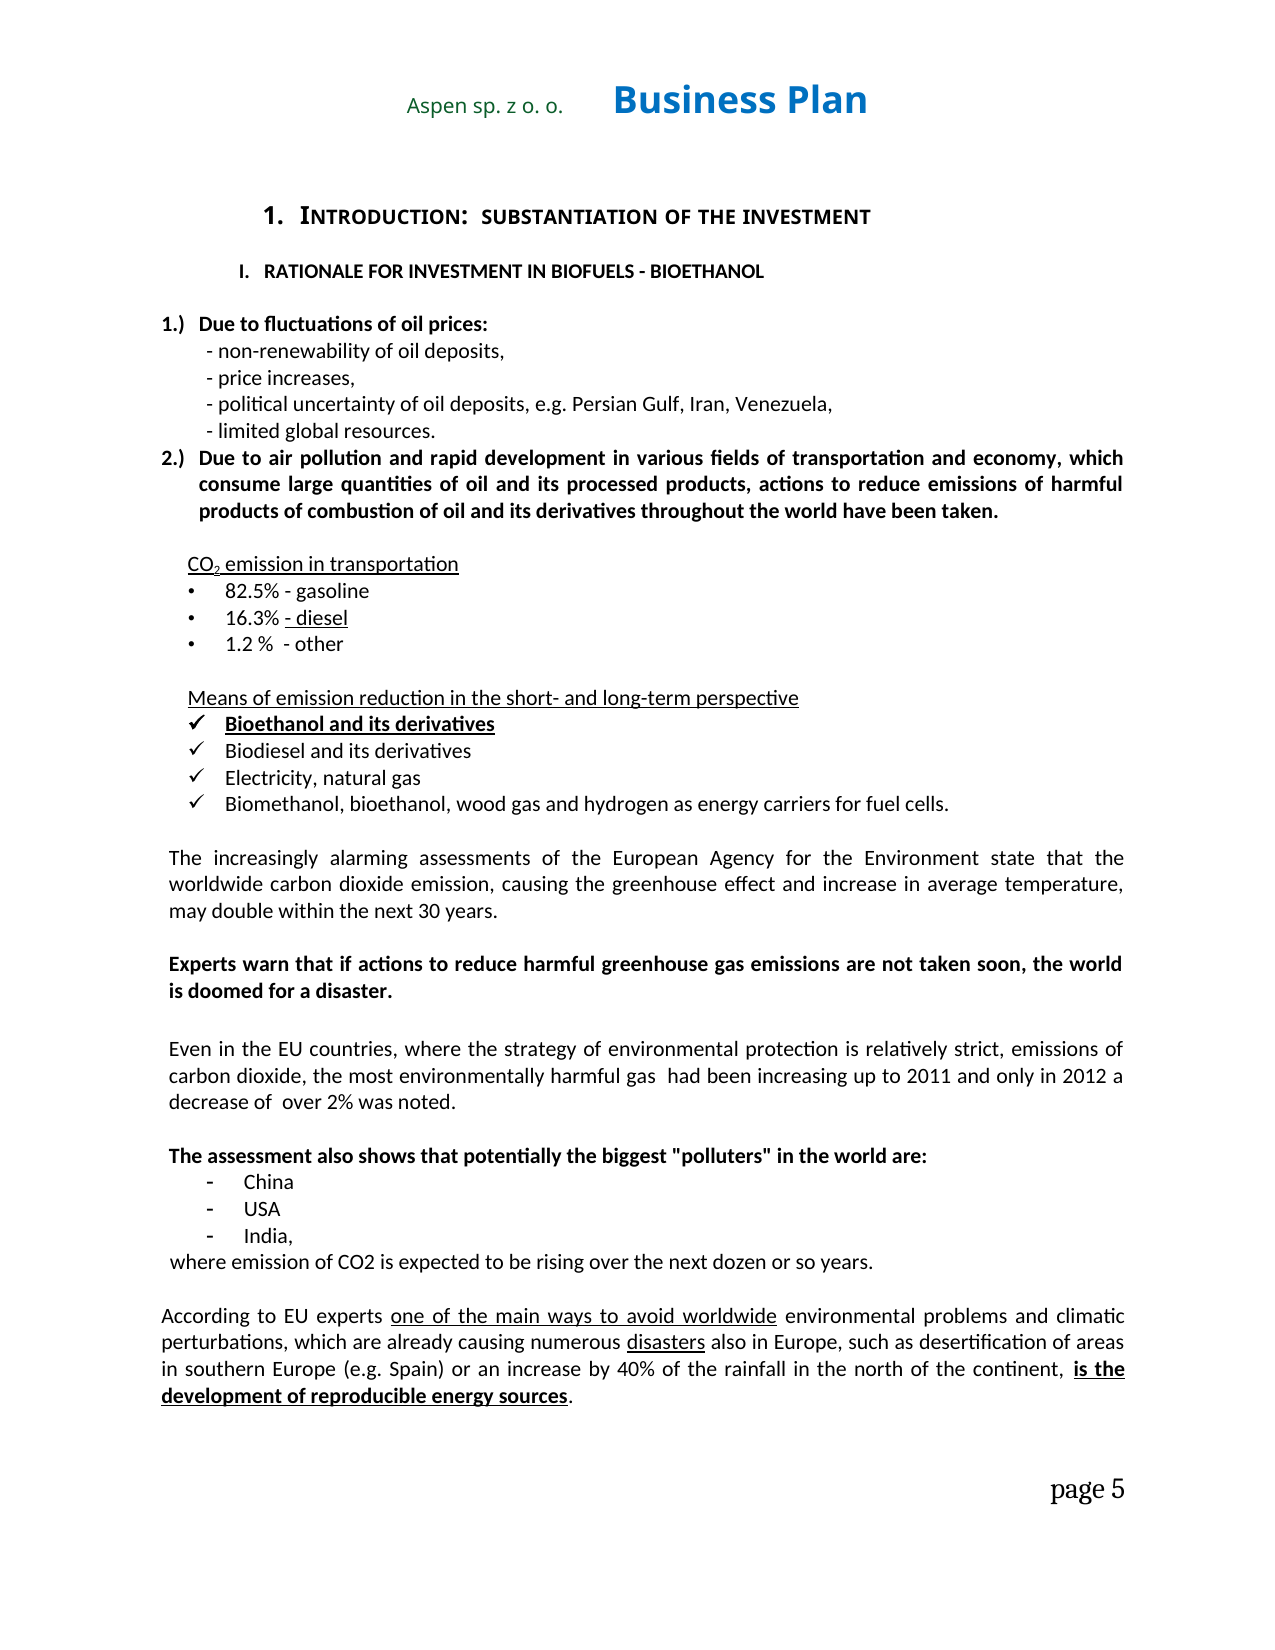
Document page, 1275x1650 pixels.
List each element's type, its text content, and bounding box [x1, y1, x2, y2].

list Due to air pollution and rapid development in various fields of transportation and economy, which consume large quantities of oil and its processed products, actions to reduce emissions of harmful products of combustion of oil and its derivatives throughout the world have been taken. [161, 444, 1125, 524]
list Electricity, natural gas [187, 764, 1125, 791]
list China [206, 1168, 1125, 1195]
text - limited global resources. [206, 417, 1125, 444]
list Biodiesel and its derivatives [187, 737, 1125, 764]
list Biomethanol, bioethanol, wood gas and hydrogen as energy carriers for fuel cells. [187, 791, 1125, 817]
subtitle Introduction: substantiation of the investment [262, 198, 1125, 232]
list Due to fluctuations of oil prices: [161, 311, 1125, 337]
text where emission of CO2 is expected to be rising over the next dozen or so years. [150, 1248, 1125, 1275]
list 82.5% - gasoline [187, 577, 1125, 604]
text - price increases, [206, 364, 1125, 391]
text CO2 emission in transportation [150, 551, 1125, 577]
list Bioethanol and its derivatives [187, 711, 1125, 737]
text Means of emission reduction in the short- and long-term perspective [150, 684, 1125, 711]
text Experts warn that if actions to reduce harmful greenhouse gas emissions are not taken soon, the world is doomed for a disaster. [169, 951, 1125, 1004]
text According to EU experts one of the main ways to avoid worldwide environmental problems and climatic perturbations, which are already causing numerous disasters also in Europe, such as desertification of areas in southern Europe (e.g. Spain) or an increase by 40% of the rainfall in the north of the continent, is the development of reproducible energy sources. [161, 1302, 1125, 1408]
subtitle I. RATIONALE FOR INVESTMENT IN BIOFUELS - bioethanol [239, 258, 1125, 284]
list 1.2 % - other [187, 631, 1125, 657]
text - non-renewability of oil deposits, [206, 337, 1125, 364]
list USA [206, 1195, 1125, 1222]
text The increasingly alarming assessments of the European Agency for the Environment state that the worldwide carbon dioxide emission, causing the greenhouse effect and increase in average temperature, may double within the next 30 years. [169, 844, 1125, 924]
text Even in the EU countries, where the strategy of environmental protection is relatively strict, emissions of carbon dioxide, the most environmentally harmful gas had been increasing up to 2011 and only in 2012 a decrease of over 2% was noted. [169, 1035, 1125, 1115]
list India, [206, 1222, 1125, 1248]
text The assessment also shows that potentially the biggest "polluters" in the world are: [169, 1142, 1125, 1168]
list 16.3% - diesel [187, 604, 1125, 631]
text - political uncertainty of oil deposits, e.g. Persian Gulf, Iran, Venezuela, [206, 391, 1125, 417]
